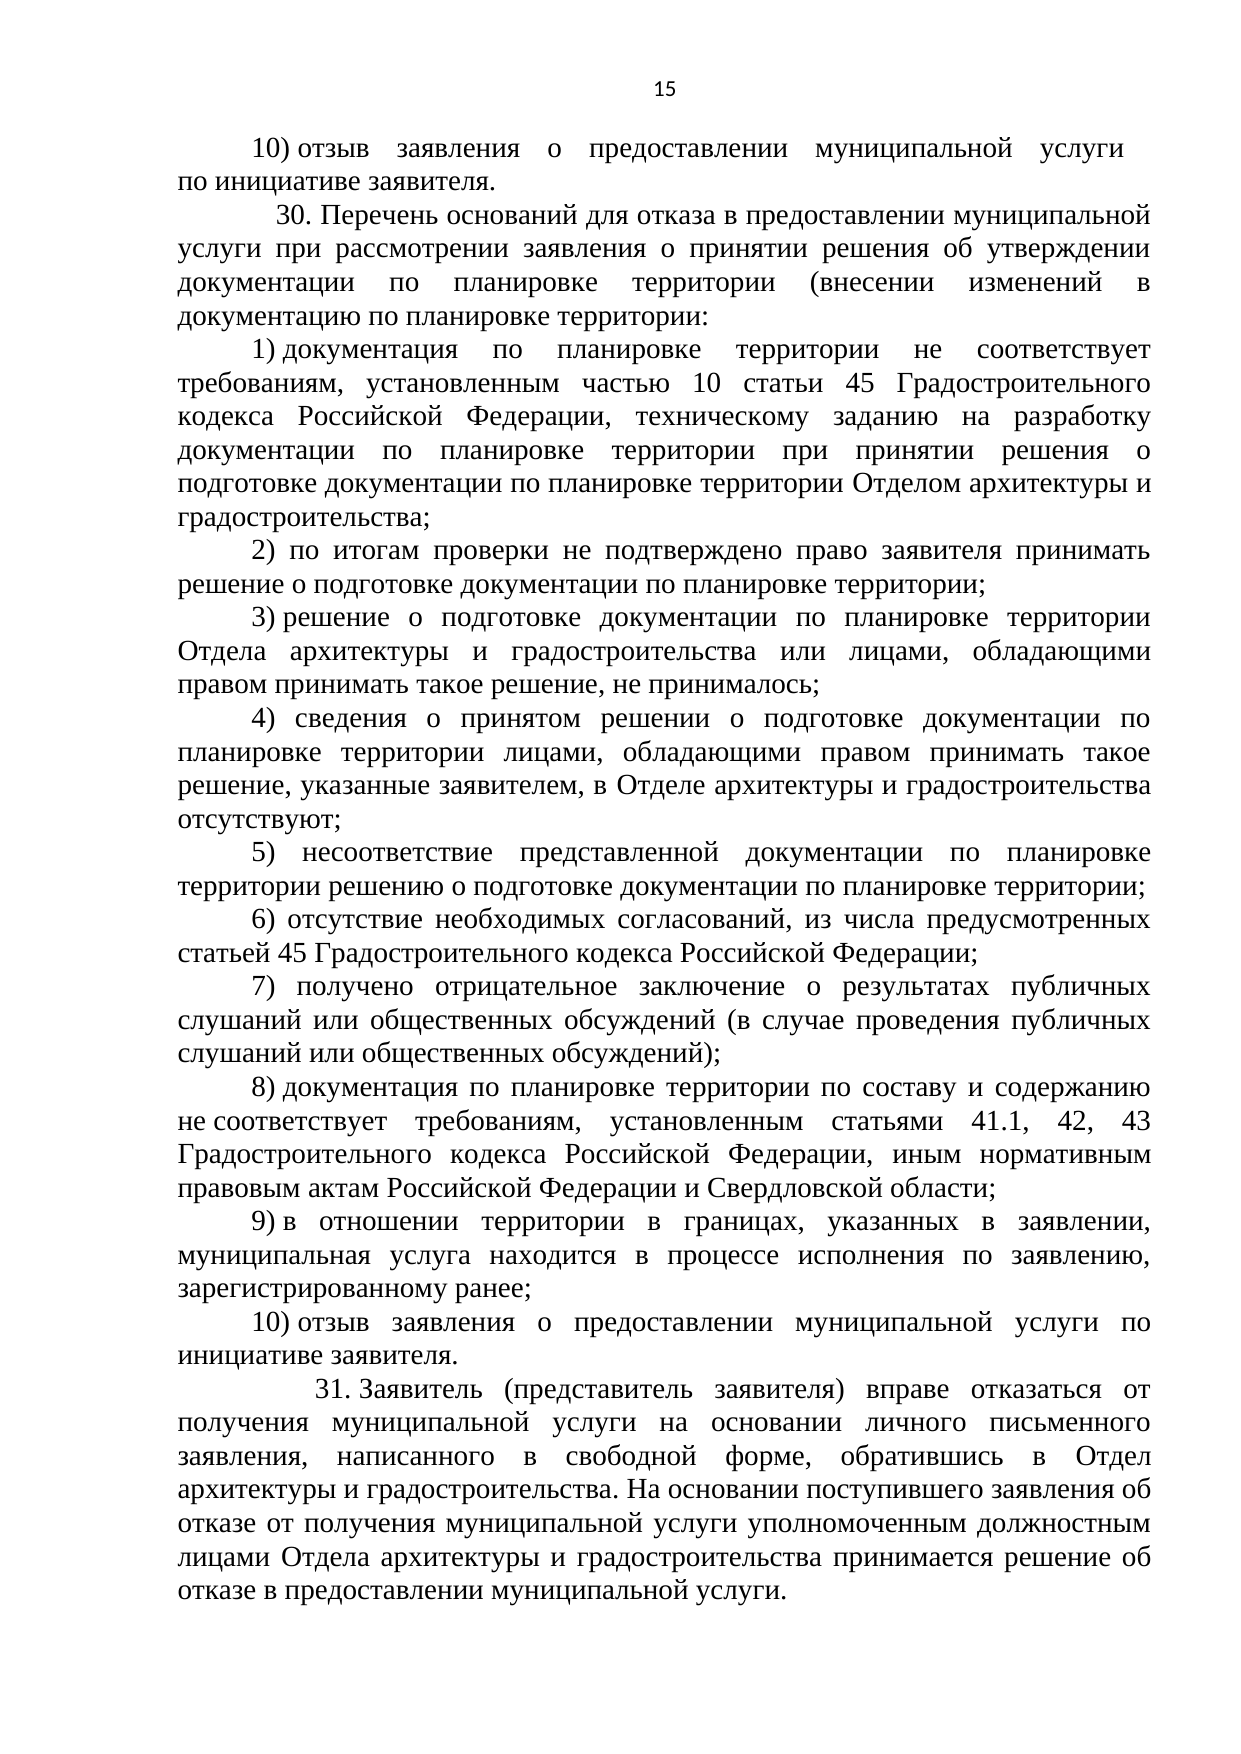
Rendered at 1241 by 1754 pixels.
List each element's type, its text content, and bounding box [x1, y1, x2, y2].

text 9) в отношении территории в границах, указанных в заявлении, муниципальная услуга находится в процессе исполнения по заявлению, зарегистрированному ранее; [177, 1203, 1152, 1304]
text 10) отзыв заявления о предоставлении муниципальной услуги по инициативе заявителя. [177, 130, 1152, 197]
text 8) документация по планировке территории по составу и содержанию не соответствует требованиям, установленным статьями 41.1, 42, 43 Градостроительного кодекса Российской Федерации, иным нормативным правовым актам Российской Федерации и Свердловской области; [177, 1069, 1152, 1203]
text 31. Заявитель (представитель заявителя) вправе отказаться от получения муниципальной услуги на основании личного письменного заявления, написанного в свободной форме, обратившись в Отдел архитектуры и градостроительства. На основании поступившего заявления об отказе от получения муниципальной услуги уполномоченным должностным лицами Отдела архитектуры и градостроительства принимается решение об отказе в предоставлении муниципальной услуги. [177, 1371, 1152, 1606]
text 7) получено отрицательное заключение о результатах публичных слушаний или общественных обсуждений (в случае проведения публичных слушаний или общественных обсуждений); [177, 968, 1152, 1069]
text 4) сведения о принятом решении о подготовке документации по планировке территории лицами, обладающими правом принимать такое решение, указанные заявителем, в Отделе архитектуры и градостроительства отсутствуют; [177, 700, 1152, 834]
text 1) документация по планировке территории не соответствует требованиям, установленным частью 10 статьи 45 Градостроительного кодекса Российской Федерации, техническому заданию на разработку документации по планировке территории при принятии решения о подготовке документации по планировке территории Отделом архитектуры и градостроительства; [177, 331, 1152, 532]
text 10) отзыв заявления о предоставлении муниципальной услуги по инициативе заявителя. [177, 1304, 1152, 1371]
text 6) отсутствие необходимых согласований, из числа предусмотренных статьей 45 Градостроительного кодекса Российской Федерации; [177, 901, 1152, 968]
text 5) несоответствие представленной документации по планировке территории решению о подготовке документации по планировке территории; [177, 834, 1152, 901]
text 2) по итогам проверки не подтверждено право заявителя принимать решение о подготовке документации по планировке территории; [177, 532, 1152, 599]
text 30. Перечень оснований для отказа в предоставлении муниципальной услуги при рассмотрении заявления о принятии решения об утверждении документации по планировке территории (внесении изменений в документацию по планировке территории: [177, 197, 1152, 331]
text 3) решение о подготовке документации по планировке территории Отдела архитектуры и градостроительства или лицами, обладающими правом принимать такое решение, не принималось; [177, 599, 1152, 700]
